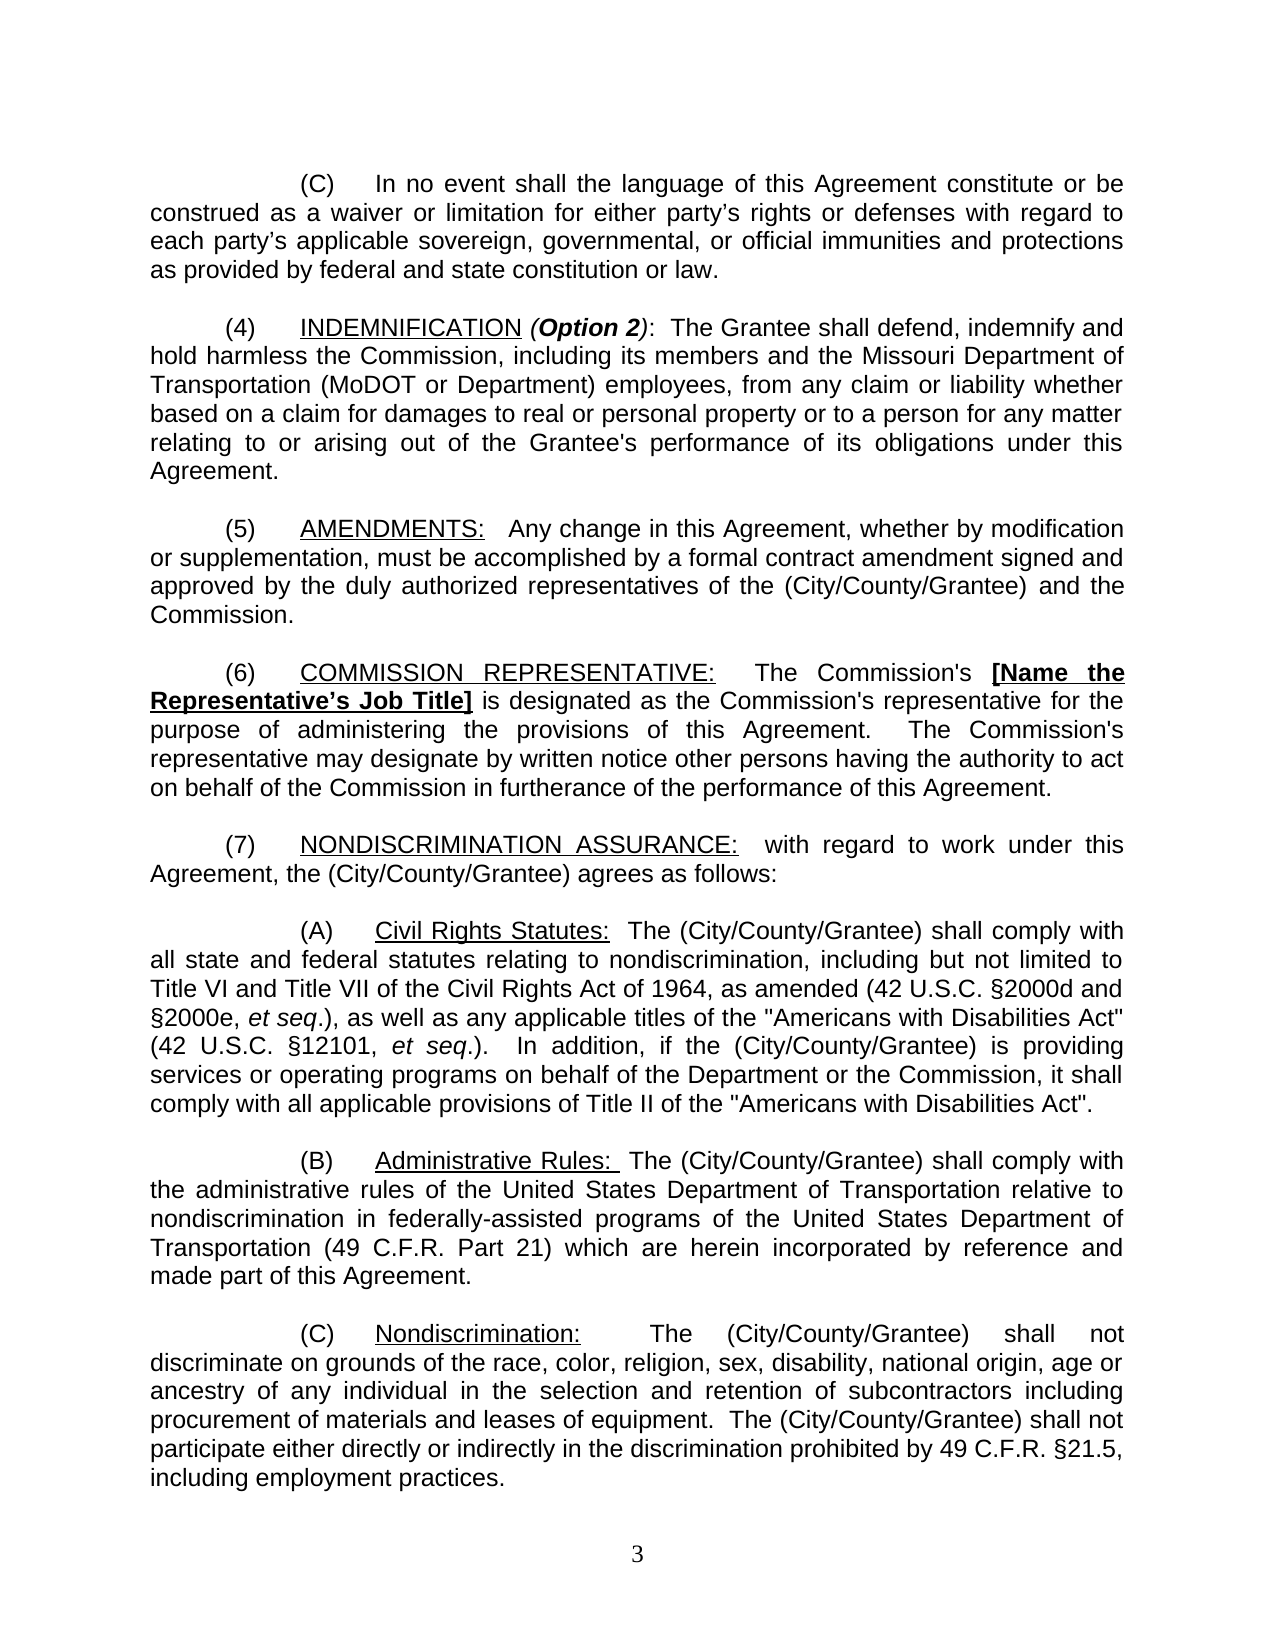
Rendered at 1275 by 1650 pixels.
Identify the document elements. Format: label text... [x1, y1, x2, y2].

text (A) Civil Rights Statutes: The (City/County/Grantee) shall comply with all state and federal statutes relating to nondiscrimination, including but not limited to Title VI and Title VII of the Civil Rights Act of 1964, as amended (42 U.S.C. §2000d and §2000e, et seq.), as well as any applicable titles of the "Americans with Disabilities Act" (42 U.S.C. §12101, et seq.). In addition, if the (City/County/Grantee) is providing services or operating programs on behalf of the Department or the Commission, it shall comply with all applicable provisions of Title II of the "Americans with Disabilities Act". [150, 916, 1125, 1117]
text (7) NONDISCRIMINATION ASSURANCE: with regard to work under this Agreement, the (City/County/Grantee) agrees as follows: [150, 830, 1125, 887]
text (C) In no event shall the language of this Agreement constitute or be construed as a waiver or limitation for either party’s rights or defenses with regard to each party’s applicable sovereign, governmental, or official immunities and protections as provided by federal and state constitution or law. [150, 169, 1125, 284]
text (4) INDEMNIFICATION (Option 2): The Grantee shall defend, indemnify and hold harmless the Commission, including its members and the Missouri Department of Transportation (MoDOT or Department) employees, from any claim or liability whether based on a claim for damages to real or personal property or to a person for any matter relating to or arising out of the Grantee's performance of its obligations under this Agreement. [150, 312, 1125, 485]
text (B) Administrative Rules: The (City/County/Grantee) shall comply with the administrative rules of the United States Department of Transportation relative to nondiscrimination in federally-assisted programs of the United States Department of Transportation (49 C.F.R. Part 21) which are herein incorporated by reference and made part of this Agreement. [150, 1146, 1125, 1290]
text (6) COMMISSION REPRESENTATIVE: The Commission's [Name the Representative’s Job Title] is designated as the Commission's representative for the purpose of administering the provisions of this Agreement. The Commission's representative may designate by written notice other persons having the authority to act on behalf of the Commission in furtherance of the performance of this Agreement. [150, 657, 1125, 801]
text (C) Nondiscrimination: The (City/County/Grantee) shall not discriminate on grounds of the race, color, religion, sex, disability, national origin, age or ancestry of any individual in the selection and retention of subcontractors including procurement of materials and leases of equipment. The (City/County/Grantee) shall not participate either directly or indirectly in the discrimination prohibited by 49 C.F.R. §21.5, including employment practices. [150, 1319, 1125, 1491]
text (5) AMENDMENTS: Any change in this Agreement, whether by modification or supplementation, must be accomplished by a formal contract amendment signed and approved by the duly authorized representatives of the (City/County/Grantee) and the Commission. [150, 514, 1125, 629]
